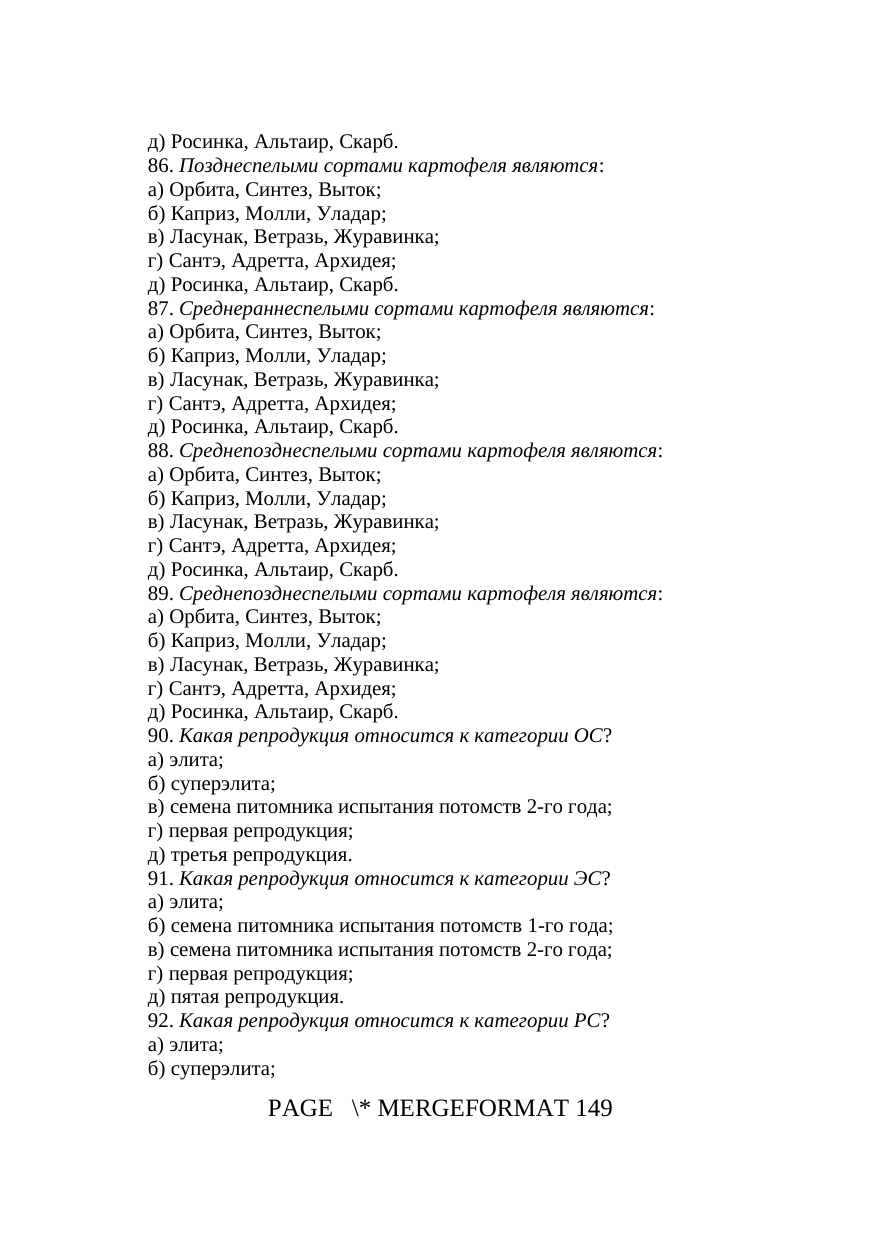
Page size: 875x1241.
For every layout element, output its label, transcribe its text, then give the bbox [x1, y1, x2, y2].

list Орбита, Синтез, Выток; [148, 177, 756, 201]
list Каприз, Молли, Уладар; [148, 344, 756, 367]
list Орбита, Синтез, Выток; [148, 320, 756, 344]
list Ласунак, Ветразь, Журавинка; [148, 652, 756, 676]
list элита; [148, 747, 756, 771]
list третья репродукция. [148, 842, 756, 866]
list Росинка, Альтаир, Скарб. [148, 272, 756, 296]
list Росинка, Альтаир, Скарб. [148, 700, 756, 724]
list первая репродукция; [148, 819, 756, 842]
list Каприз, Молли, Уладар; [148, 629, 756, 652]
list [148, 937, 756, 961]
text 88. Среднепозднеспелыми сортами картофеля являются: [148, 439, 756, 462]
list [148, 914, 756, 937]
list Росинка, Альтаир, Скарб. [148, 415, 756, 439]
list Ласунак, Ветразь, Журавинка; [148, 510, 756, 534]
list Сантэ, Адретта, Архидея; [148, 391, 756, 415]
list Сантэ, Адретта, Архидея; [148, 676, 756, 700]
list Росинка, Альтаир, Скарб. [148, 130, 756, 154]
list элита; [148, 1032, 756, 1056]
list пятая репродукция. [148, 985, 756, 1009]
list Каприз, Молли, Уладар; [148, 486, 756, 510]
list Сантэ, Адретта, Архидея; [148, 249, 756, 272]
list Ласунак, Ветразь, Журавинка; [148, 225, 756, 249]
list Ласунак, Ветразь, Журавинка; [148, 367, 756, 391]
list Орбита, Синтез, Выток; [148, 605, 756, 629]
text 87. Среднераннеспелыми сортами картофеля являются: [148, 296, 756, 320]
list Каприз, Молли, Уладар; [148, 201, 756, 225]
list первая репродукция; [148, 961, 756, 985]
text 92. Какая репродукция относится к категории РС? [148, 1009, 756, 1032]
list суперэлита; [148, 1056, 756, 1080]
list семена питомника испытания потомств 2-го года; [148, 795, 756, 819]
list суперэлита; [148, 771, 756, 795]
list Сантэ, Адретта, Архидея; [148, 534, 756, 557]
text 91. Какая репродукция относится к категории ЭС? [148, 866, 756, 890]
text 86. Позднеспелыми сортами картофеля являются: [148, 154, 756, 177]
text 90. Какая репродукция относится к категории ОС? [148, 724, 756, 747]
text 89. Среднепозднеспелыми сортами картофеля являются: [148, 581, 756, 605]
list Росинка, Альтаир, Скарб. [148, 557, 756, 581]
list Орбита, Синтез, Выток; [148, 462, 756, 486]
list элита; [148, 890, 756, 914]
